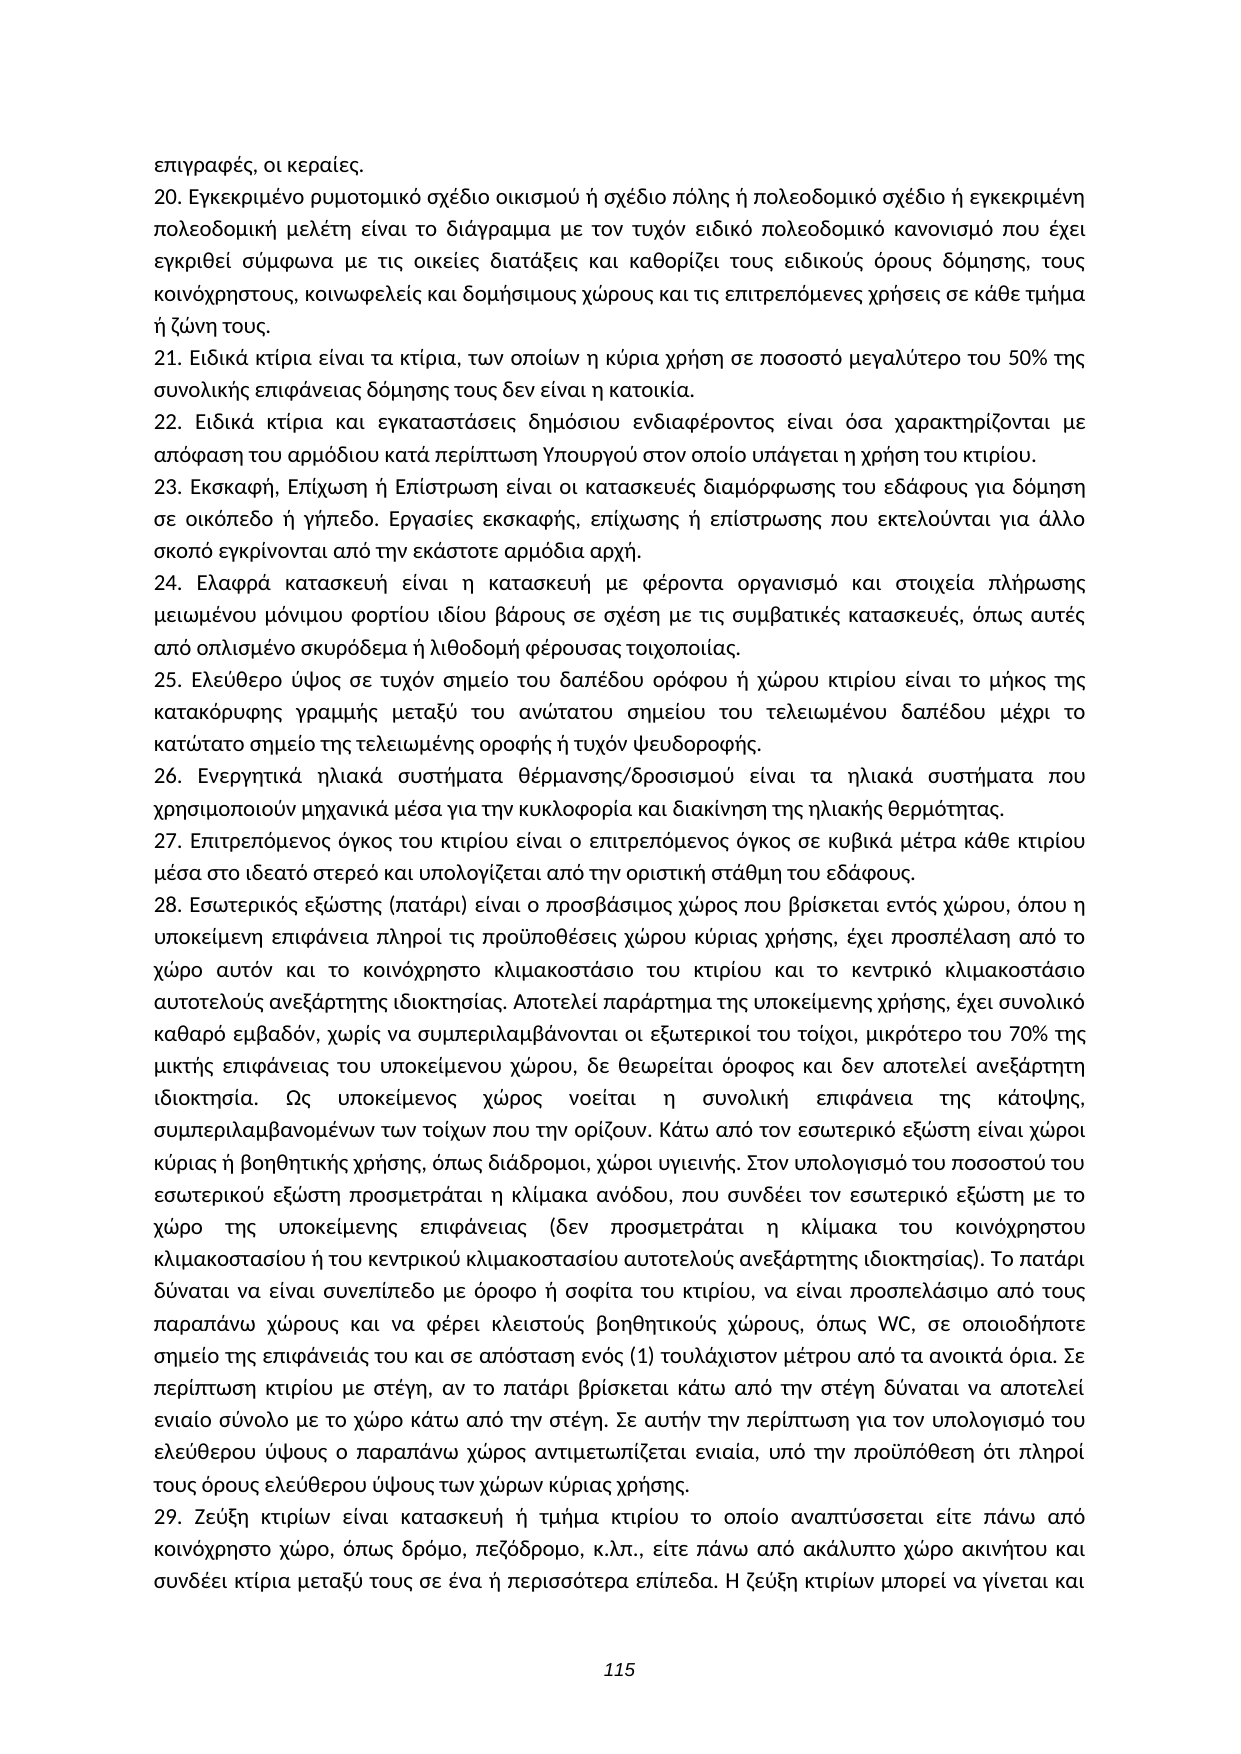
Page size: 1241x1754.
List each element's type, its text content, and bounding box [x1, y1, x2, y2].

text 22. Ειδικά κτίρια και εγκαταστάσεις δημόσιου ενδιαφέροντος είναι όσα χαρακτηρίζονται με απόφαση του αρμόδιου κατά περίπτωση Υπουργού στον οποίο υπάγεται η χρήση του κτιρίου. [153, 407, 1087, 468]
text 21. Ειδικά κτίρια είναι τα κτίρια, των οποίων η κύρια χρήση σε ποσοστό μεγαλύτερο του 50% της συνολικής επιφάνειας δόμησης τους δεν είναι η κατοικία. [153, 343, 1087, 403]
text 24. Ελαφρά κατασκευή είναι η κατασκευή με φέροντα οργανισμό και στοιχεία πλήρωσης μειωμένου μόνιμου φορτίου ιδίου βάρους σε σχέση με τις συμβατικές κατασκευές, όπως αυτές από οπλισμένο σκυρόδεμα ή λιθοδομή φέρουσας τοιχοποιίας. [153, 568, 1087, 661]
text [153, 1502, 1087, 1594]
text 23. Εκσκαφή, Επίχωση ή Επίστρωση είναι οι κατασκευές διαμόρφωσης του εδάφους για δόμηση σε οικόπεδο ή γήπεδο. Εργασίες εκσκαφής, επίχωσης ή επίστρωσης που εκτελούνται για άλλο σκοπό εγκρίνονται από την εκάστοτε αρμόδια αρχή. [153, 472, 1087, 564]
text 28. Εσωτερικός εξώστης (πατάρι) είναι ο προσβάσιμος χώρος που βρίσκεται εντός χώρου, όπου η υποκείμενη επιφάνεια πληροί τις προϋποθέσεις χώρου κύριας χρήσης, έχει προσπέλαση από το χώρο αυτόν και το κοινόχρηστο κλιμακοστάσιο του κτιρίου και το κεντρικό κλιμακοστάσιο αυτοτελούς ανεξάρτητης ιδιοκτησίας. Αποτελεί παράρτημα της υποκείμενης χρήσης, έχει συνολικό καθαρό εμβαδόν, χωρίς να συμπεριλαμβάνονται οι εξωτερικοί του τοίχοι, μικρότερο του 70% της μικτής επιφάνειας του υποκείμενου χώρου, δε θεωρείται όροφος και δεν αποτελεί ανεξάρτητη ιδιοκτησία. Ως υποκείμενος χώρος νοείται η συνολική επιφάνεια της κάτοψης, συμπεριλαμβανομένων των τοίχων που την ορίζουν. Κάτω από τον εσωτερικό εξώστη είναι χώροι κύριας ή βοηθητικής χρήσης, όπως διάδρομοι, χώροι υγιεινής. Στον υπολογισμό του ποσοστού του εσωτερικού εξώστη προσμετράται η κλίμακα ανόδου, που συνδέει τον εσωτερικό εξώστη με το χώρο της υποκείμενης επιφάνειας (δεν προσμετράται η κλίμακα του κοινόχρηστου κλιμακοστασίου ή του κεντρικού κλιμακοστασίου αυτοτελούς ανεξάρτητης ιδιοκτησίας). Το πατάρι δύναται να είναι συνεπίπεδο με όροφο ή σοφίτα του κτιρίου, να είναι προσπελάσιμο από τους παραπάνω χώρους και να φέρει κλειστούς βοηθητικούς χώρους, όπως WC, σε οποιοδήποτε σημείο της επιφάνειάς του και σε απόσταση ενός (1) τουλάχιστον μέτρου από τα ανοικτά όρια. Σε περίπτωση κτιρίου με στέγη, αν το πατάρι βρίσκεται κάτω από την στέγη δύναται να αποτελεί ενιαίο σύνολο με το χώρο κάτω από την στέγη. Σε αυτήν την περίπτωση για τον υπολογισμό του ελεύθερου ύψους ο παραπάνω χώρος αντιμετωπίζεται ενιαία, υπό την προϋπόθεση ότι πληροί τους όρους ελεύθερου ύψους των χώρων κύριας χρήσης. [153, 890, 1087, 1498]
text 20. Εγκεκριμένο ρυμοτομικό σχέδιο οικισμού ή σχέδιο πόλης ή πολεοδομικό σχέδιο ή εγκεκριμένη πολεοδομική μελέτη είναι το διάγραμμα με τον τυχόν ειδικό πολεοδομικό κανονισμό που έχει εγκριθεί σύμφωνα με τις οικείες διατάξεις και καθορίζει τους ειδικούς όρους δόμησης, τους κοινόχρηστους, κοινωφελείς και δομήσιμους χώρους και τις επιτρεπόμενες χρήσεις σε κάθε τμήμα ή ζώνη τους. [153, 182, 1087, 339]
text 25. Ελεύθερο ύψος σε τυχόν σημείο του δαπέδου ορόφου ή χώρου κτιρίου είναι το μήκος της κατακόρυφης γραμμής μεταξύ του ανώτατου σημείου του τελειωμένου δαπέδου μέχρι το κατώτατο σημείο της τελειωμένης οροφής ή τυχόν ψευδοροφής. [153, 665, 1087, 757]
text 27. Επιτρεπόμενος όγκος του κτιρίου είναι ο επιτρεπόμενος όγκος σε κυβικά μέτρα κάθε κτιρίου μέσα στο ιδεατό στερεό και υπολογίζεται από την οριστική στάθμη του εδάφους. [153, 826, 1087, 886]
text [153, 150, 1087, 178]
text 26. Ενεργητικά ηλιακά συστήματα θέρμανσης/δροσισμού είναι τα ηλιακά συστήματα που χρησιμοποιούν μηχανικά μέσα για την κυκλοφορία και διακίνηση της ηλιακής θερμότητας. [153, 762, 1087, 822]
